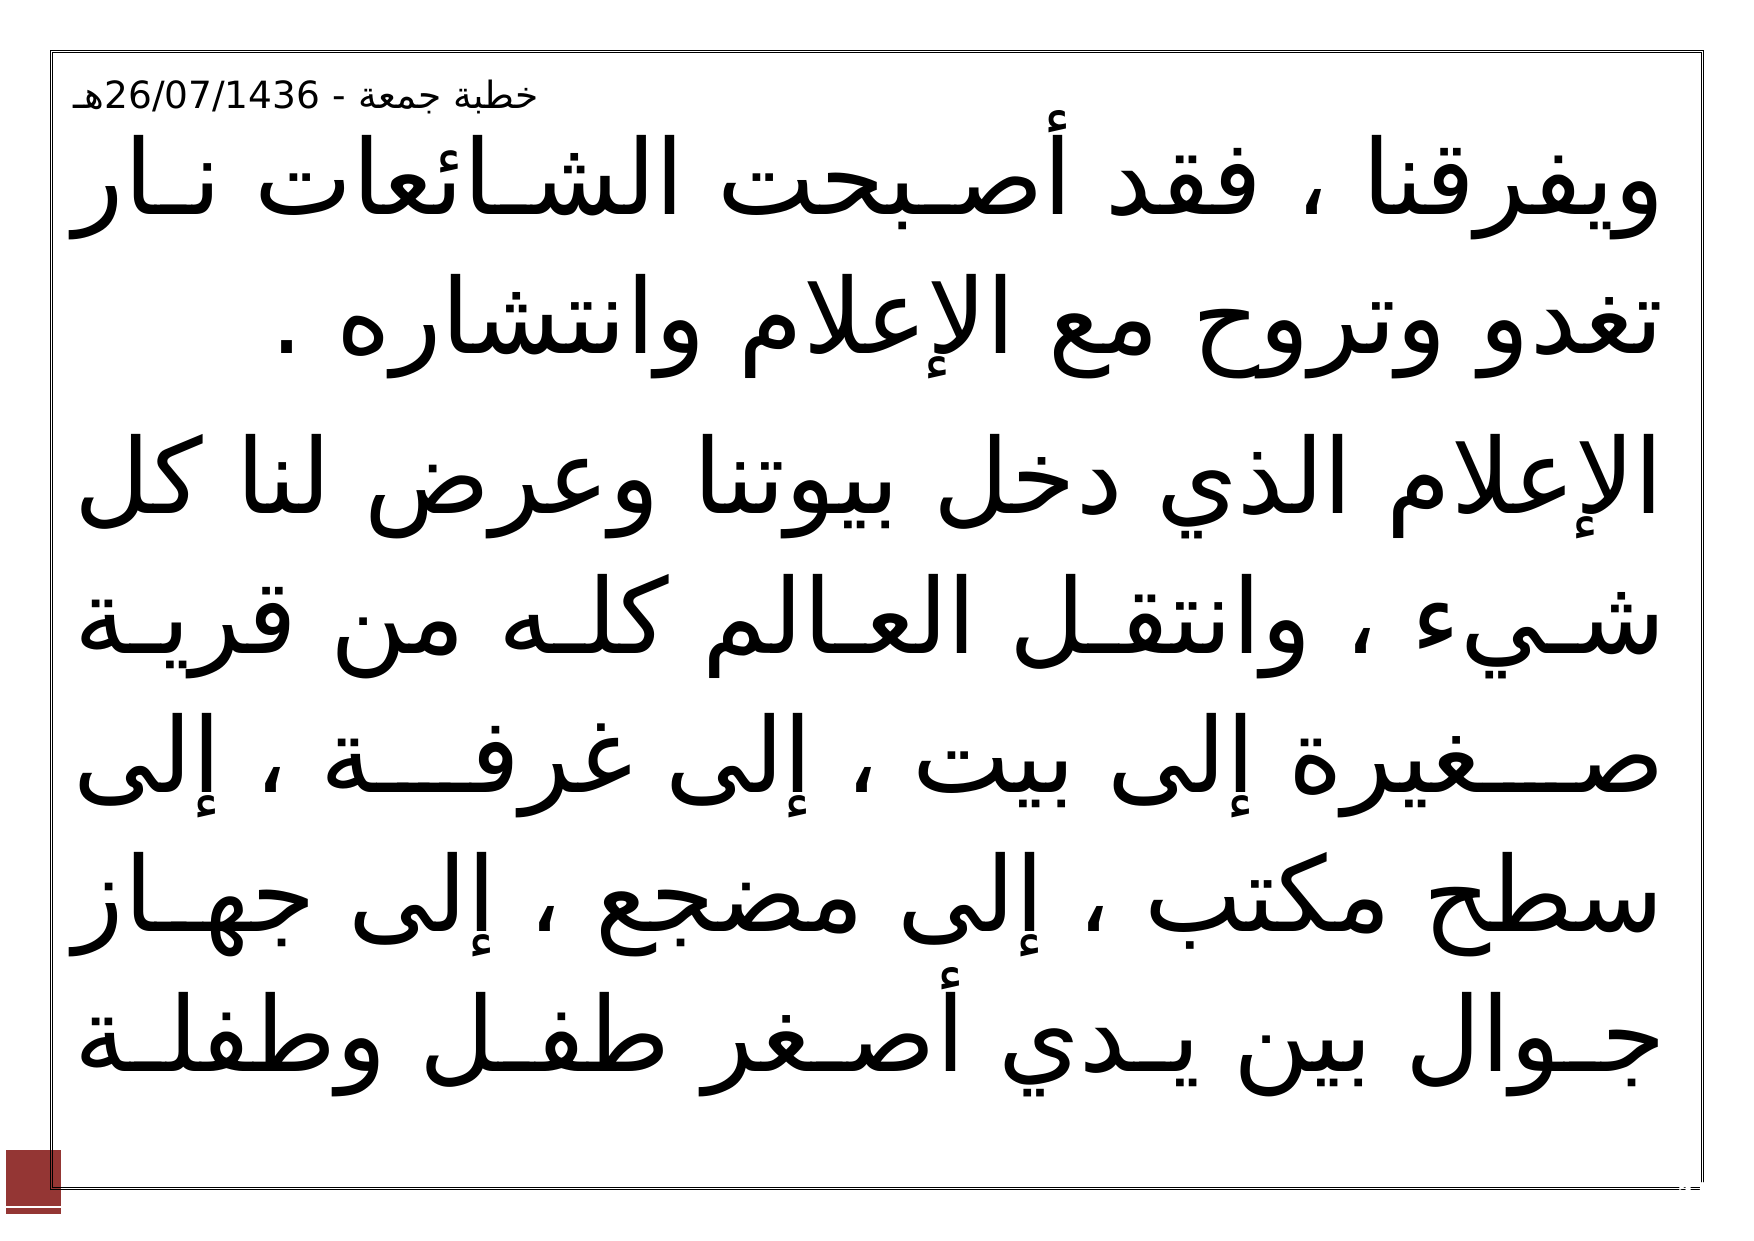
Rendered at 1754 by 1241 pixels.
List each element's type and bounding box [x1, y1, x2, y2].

text [74, 117, 1665, 378]
text [74, 417, 1665, 1096]
